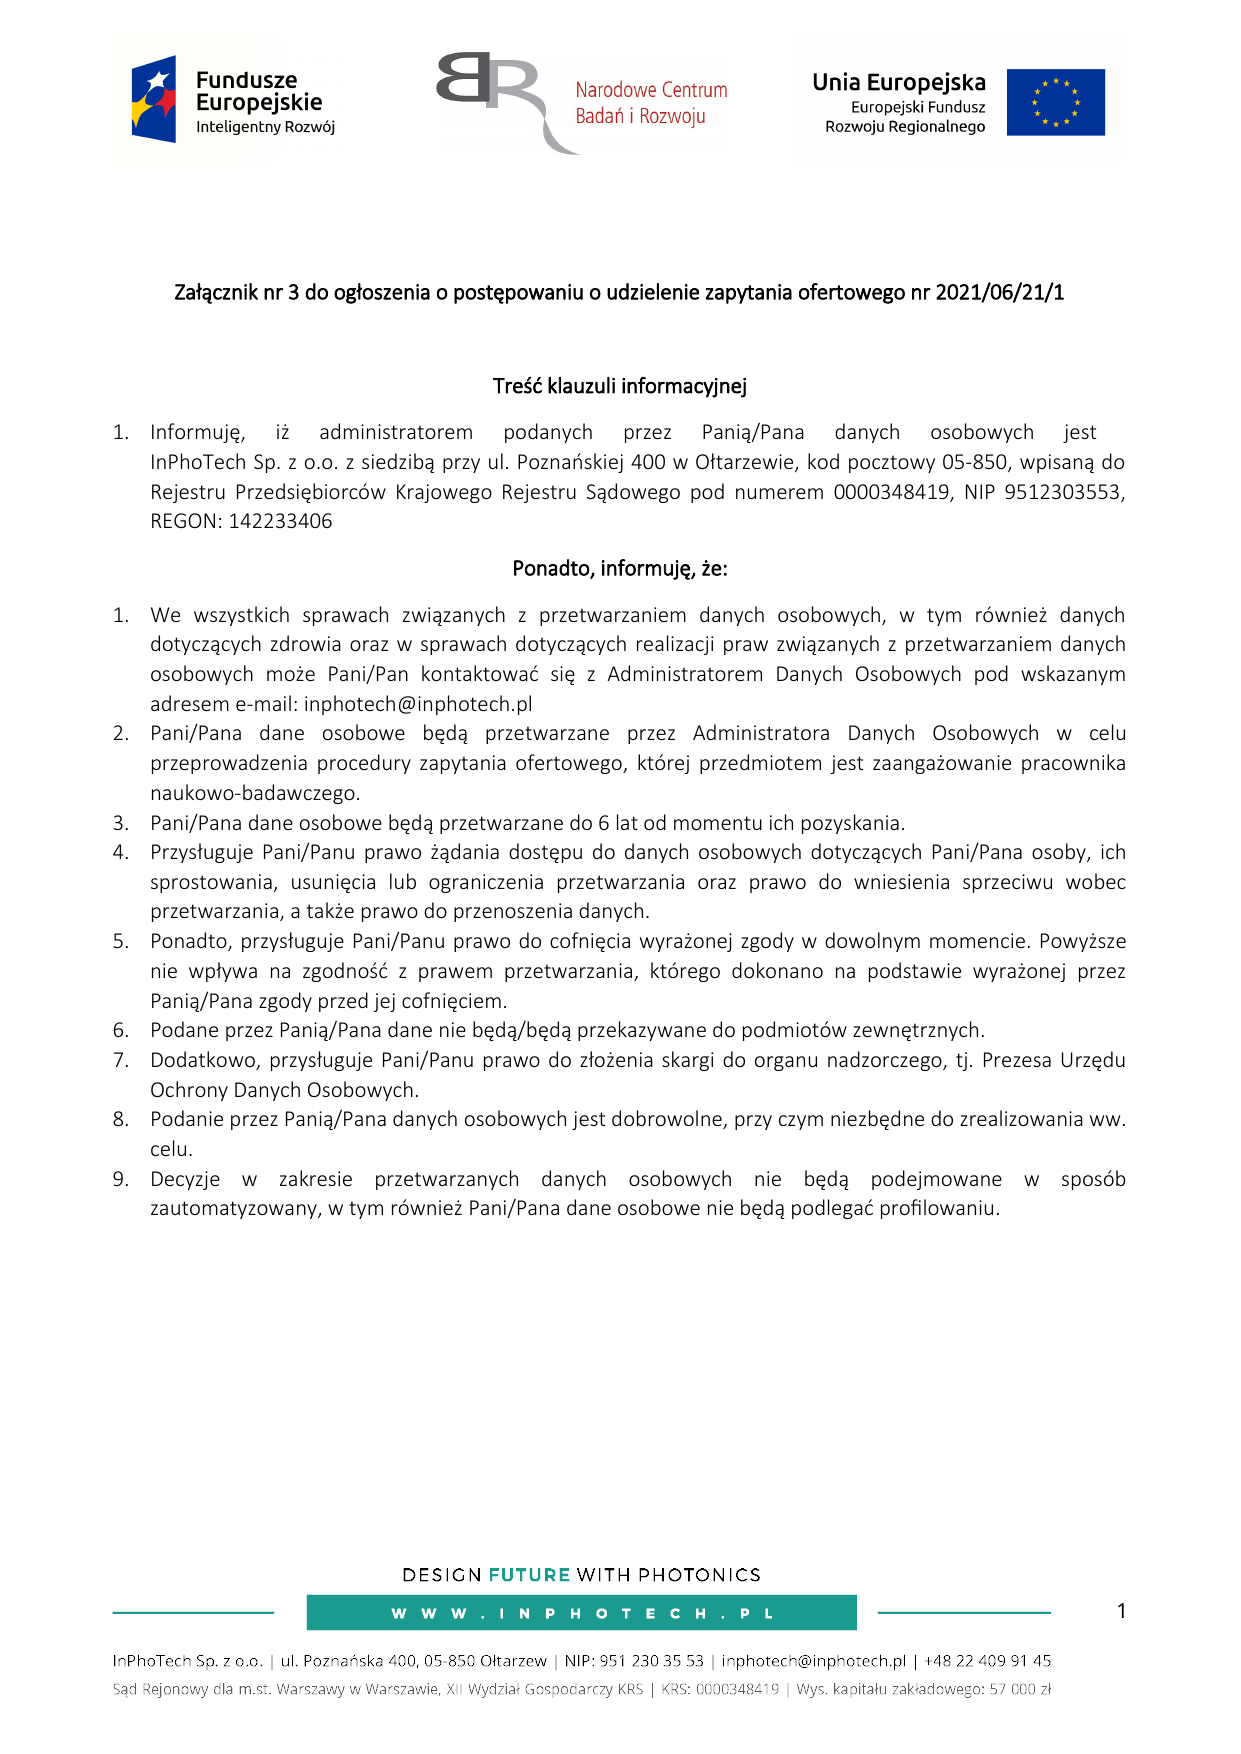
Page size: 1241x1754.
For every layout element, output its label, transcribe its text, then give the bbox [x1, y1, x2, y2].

list Ponadto, przysługuje Pani/Panu prawo do cofnięcia wyrażonej zgody w dowolnym momencie. Powyższe nie wpływa na zgodność z prawem przetwarzania, którego dokonano na podstawie wyrażonej przez Panią/Pana zgody przed jej cofnięciem. [112, 926, 1128, 1014]
text Załącznik nr 3 do ogłoszenia o postępowaniu o udzielenie zapytania ofertowego nr 2021/06/21/1 [112, 277, 1128, 305]
list Przysługuje Pani/Panu prawo żądania dostępu do danych osobowych dotyczących Pani/Pana osoby, ich sprostowania, usunięcia lub ograniczenia przetwarzania oraz prawo do wniesienia sprzeciwu wobec przetwarzania, a także prawo do przenoszenia danych. [112, 837, 1128, 925]
list Pani/Pana dane osobowe będą przetwarzane do 6 lat od momentu ich pozyskania. [112, 808, 1128, 836]
list Decyzje w zakresie przetwarzanych danych osobowych nie będą podejmowane w sposób zautomatyzowany, w tym również Pani/Pana dane osobowe nie będą podlegać profilowaniu. [112, 1164, 1128, 1222]
list Podane przez Panią/Pana dane nie będą/będą przekazywane do podmiotów zewnętrznych. [112, 1015, 1128, 1043]
list Podanie przez Panią/Pana danych osobowych jest dobrowolne, przy czym niezbędne do zrealizowania ww. celu. [112, 1104, 1128, 1162]
picture [110, 33, 356, 165]
picture [436, 52, 728, 155]
list We wszystkich sprawach związanych z przetwarzaniem danych osobowych, w tym również danych dotyczących zdrowia oraz w sprawach dotyczących realizacji praw związanych z przetwarzaniem danych osobowych może Pani/Pan kontaktować się z Administratorem Danych Osobowych pod wskazanym adresem e-mail: inphotech@inphotech.pl [112, 600, 1128, 717]
picture [792, 33, 1127, 166]
list Dodatkowo, przysługuje Pani/Panu prawo do złożenia skargi do organu nadzorczego, tj. Prezesa Urzędu Ochrony Danych Osobowych. [112, 1045, 1128, 1103]
list Pani/Pana dane osobowe będą przetwarzane przez Administratora Danych Osobowych w celu przeprowadzenia procedury zapytania ofertowego, której przedmiotem jest zaangażowanie pracownika naukowo-badawczego. [112, 718, 1128, 806]
text Treść klauzuli informacyjnej [112, 371, 1128, 399]
picture [112, 1568, 1052, 1727]
list Informuję, iż administratorem podanych przez Panią/Pana danych osobowych jest InPhoTech Sp. z o.o. z siedzibą przy ul. Poznańskiej 400 w Ołtarzewie, kod pocztowy 05-850, wpisaną do Rejestru Przedsiębiorców Krajowego Rejestru Sądowego pod numerem 0000348419, NIP 9512303553, REGON: 142233406 [112, 417, 1128, 534]
text Ponadto, informuję, że: [112, 553, 1128, 581]
